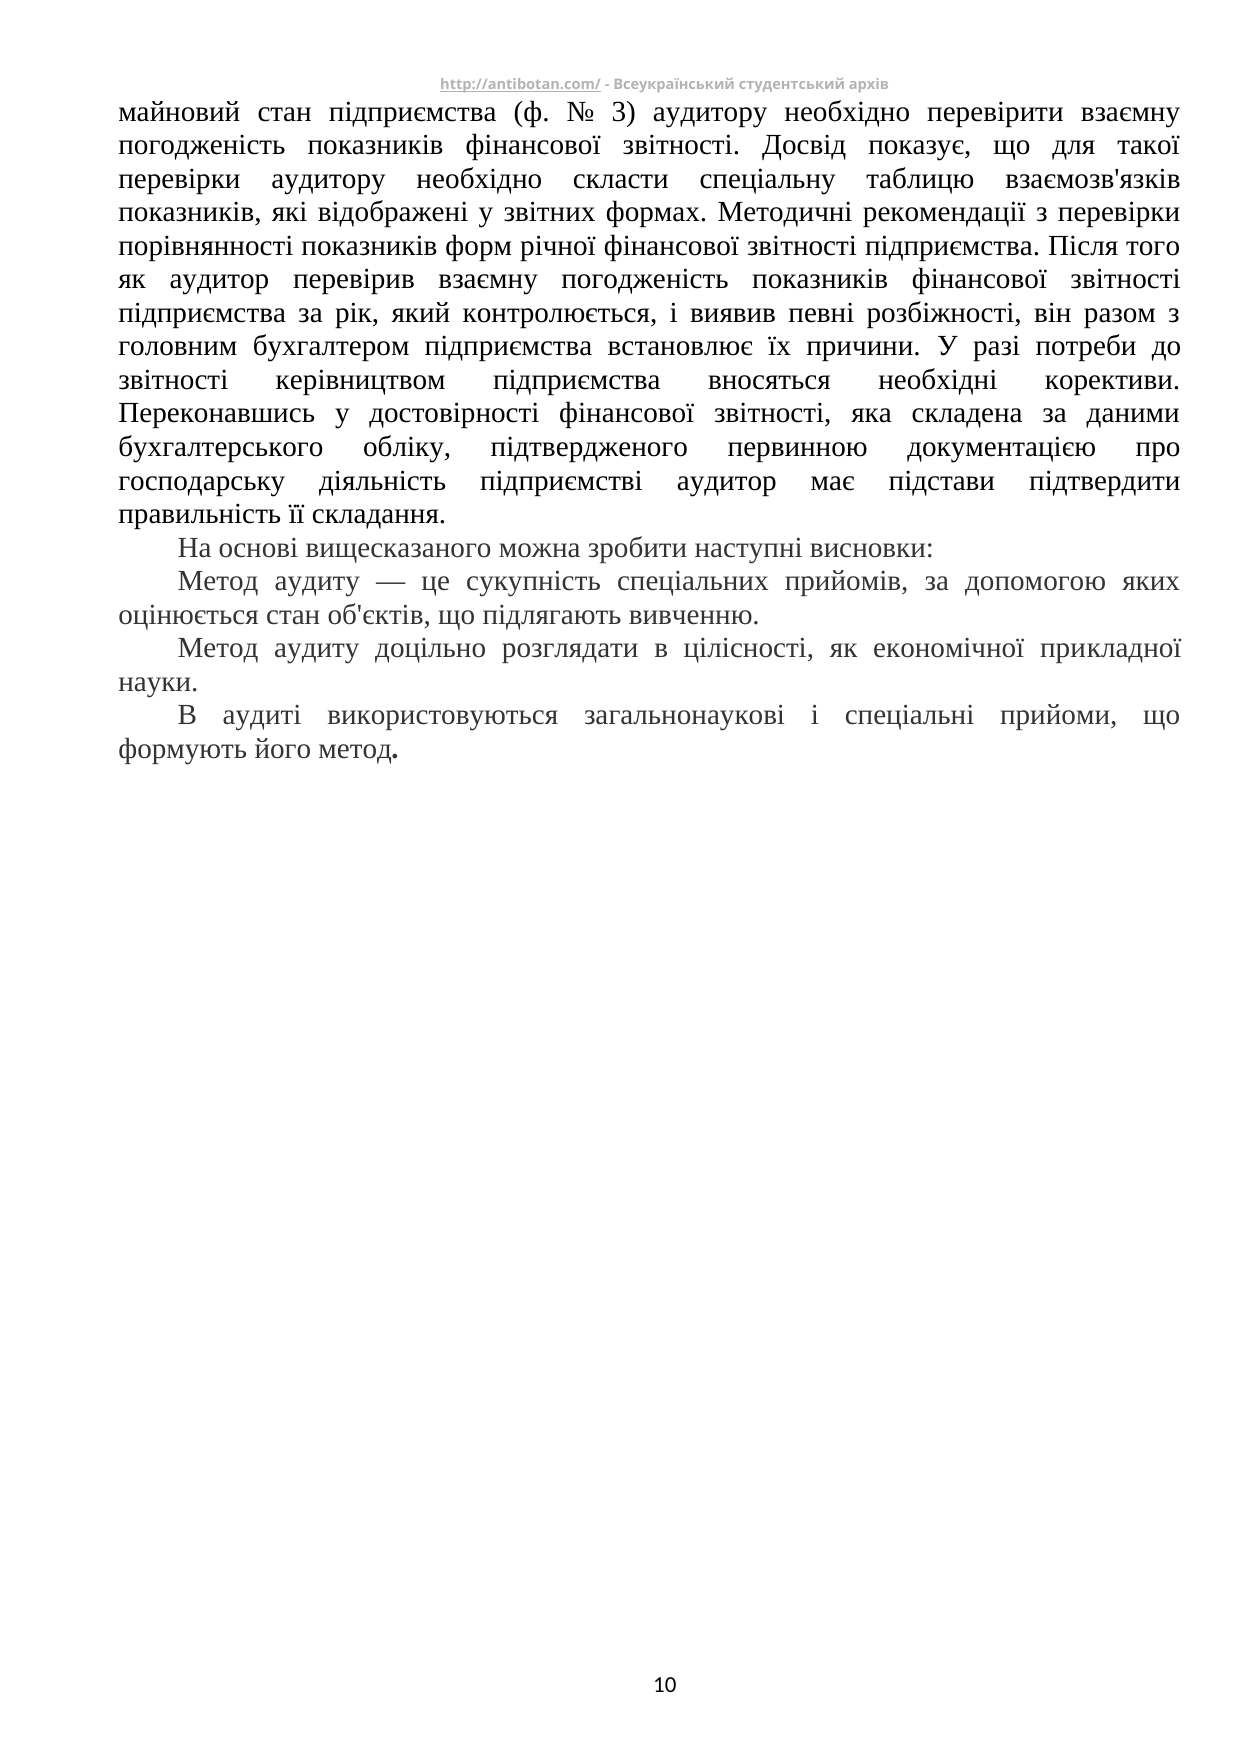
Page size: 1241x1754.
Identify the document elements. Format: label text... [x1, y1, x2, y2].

text Метод аудиту — це сукупність спеціальних прийомів, за допомогою яких оцінюється стан об'єктів, що підлягають вивченню. [118, 563, 1181, 630]
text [118, 94, 1181, 530]
text На основі вищесказаного можна зробити наступні висновки: [118, 530, 1181, 563]
text В аудиті використовуються загальнонаукові і спеціальні прийоми, що формують його метод. [118, 697, 1181, 764]
text Метод аудиту доцільно розглядати в цілісності, як економічної прикладної науки. [118, 630, 1181, 697]
